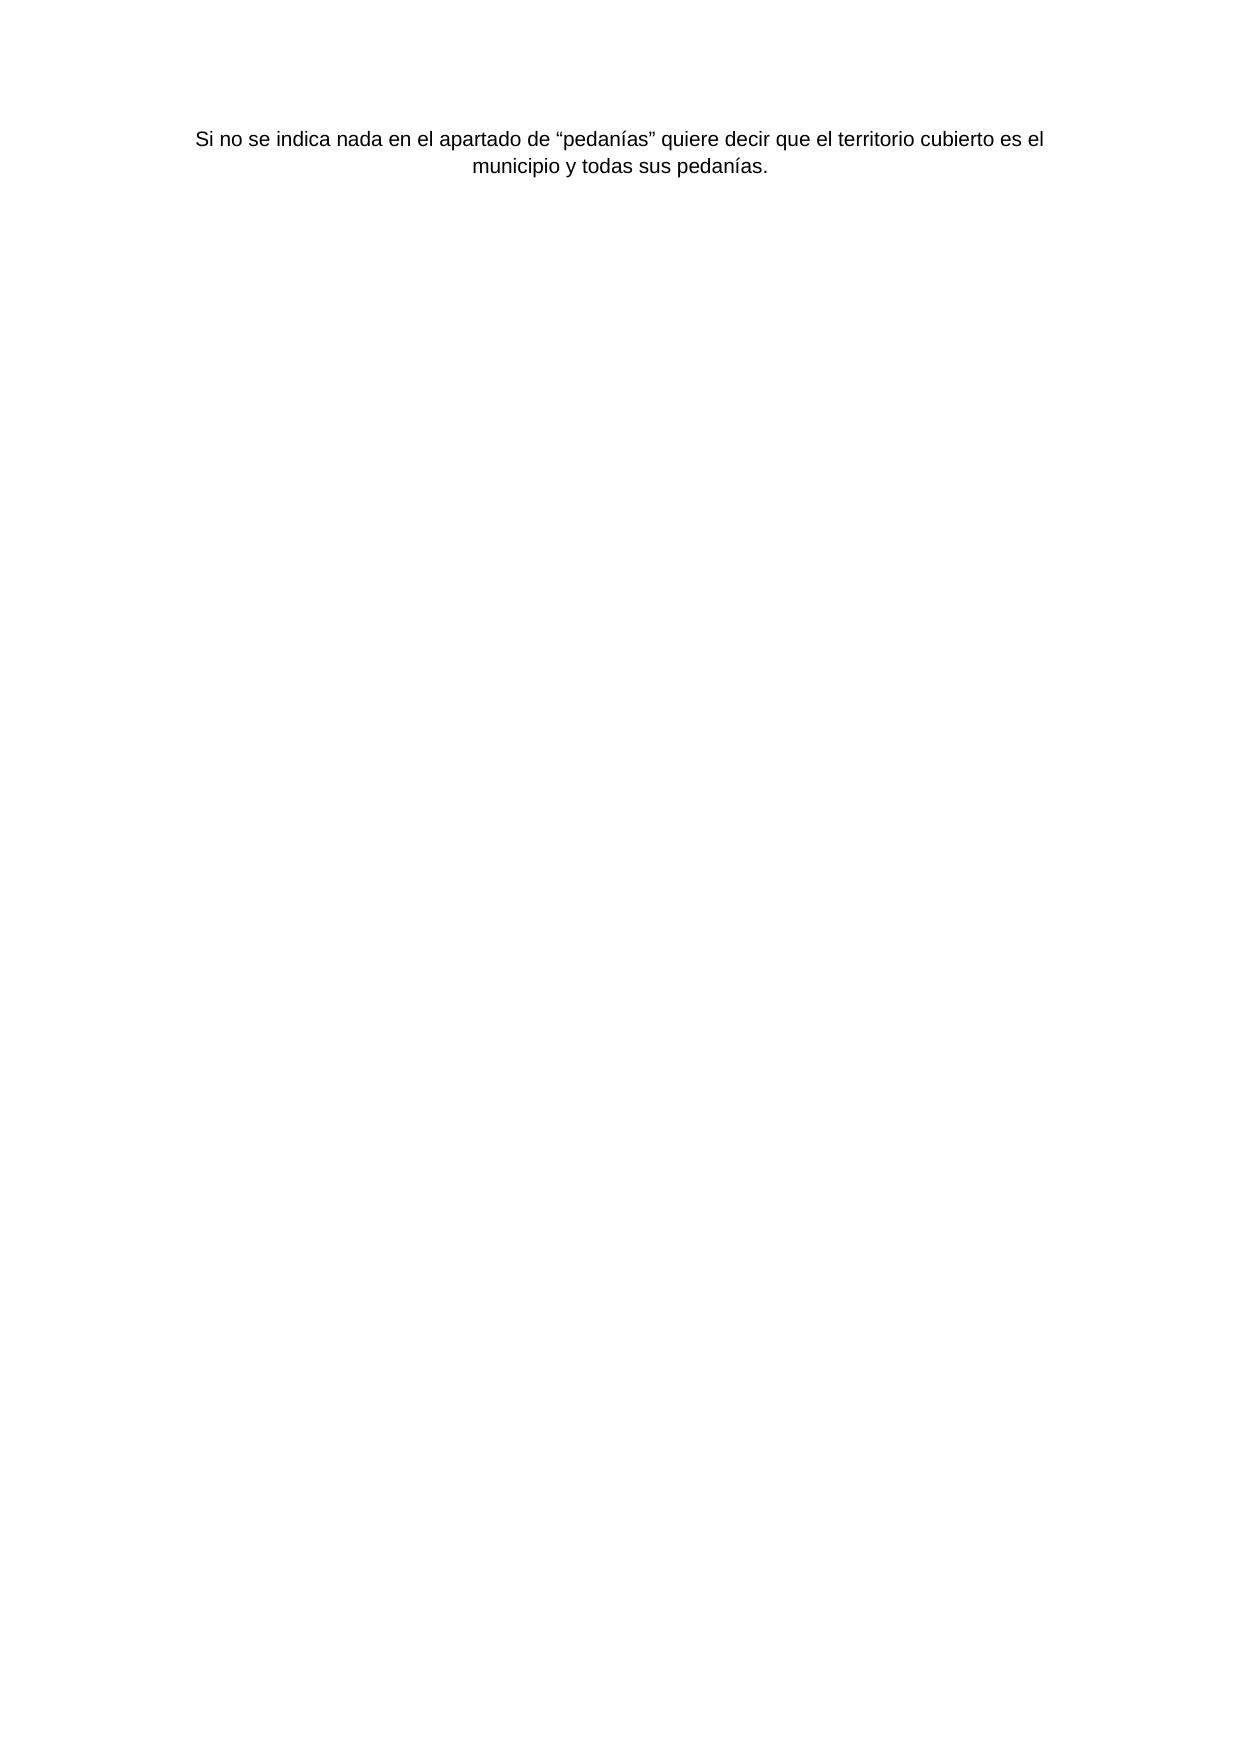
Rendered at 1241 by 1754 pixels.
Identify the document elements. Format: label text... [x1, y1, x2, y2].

text Si no se indica nada en el apartado de “pedanías” quiere decir que el territorio cubierto es el municipio y todas sus pedanías. [177, 126, 1063, 178]
